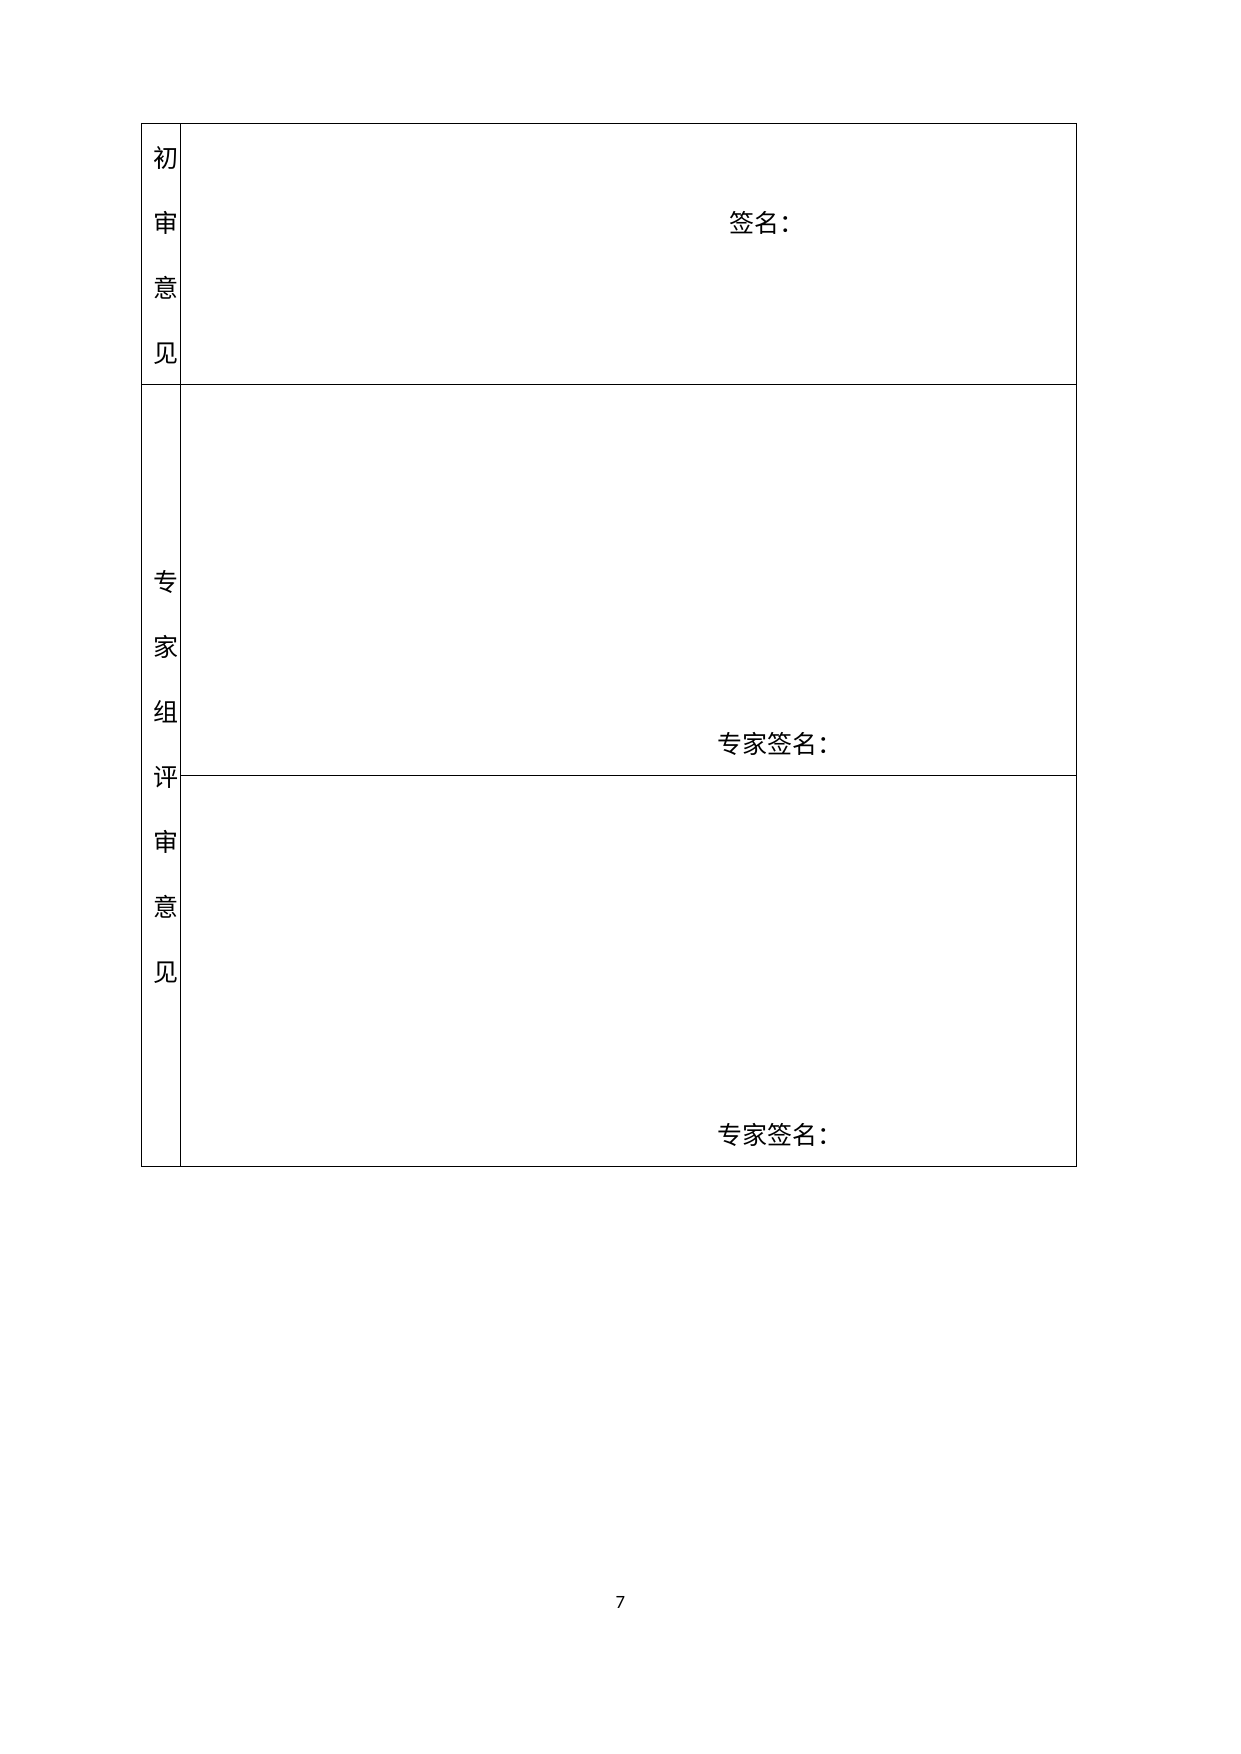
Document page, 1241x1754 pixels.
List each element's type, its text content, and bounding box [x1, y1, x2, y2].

table_cell 签名： [181, 124, 1076, 384]
table_cell 专家签名： [181, 776, 1076, 1166]
table_cell 专家签名： [181, 385, 1076, 775]
table_cell 办 公 室 初 审 意 见 [142, 124, 180, 384]
table_cell 专 家 组 评 审 意 见 [142, 385, 180, 1166]
